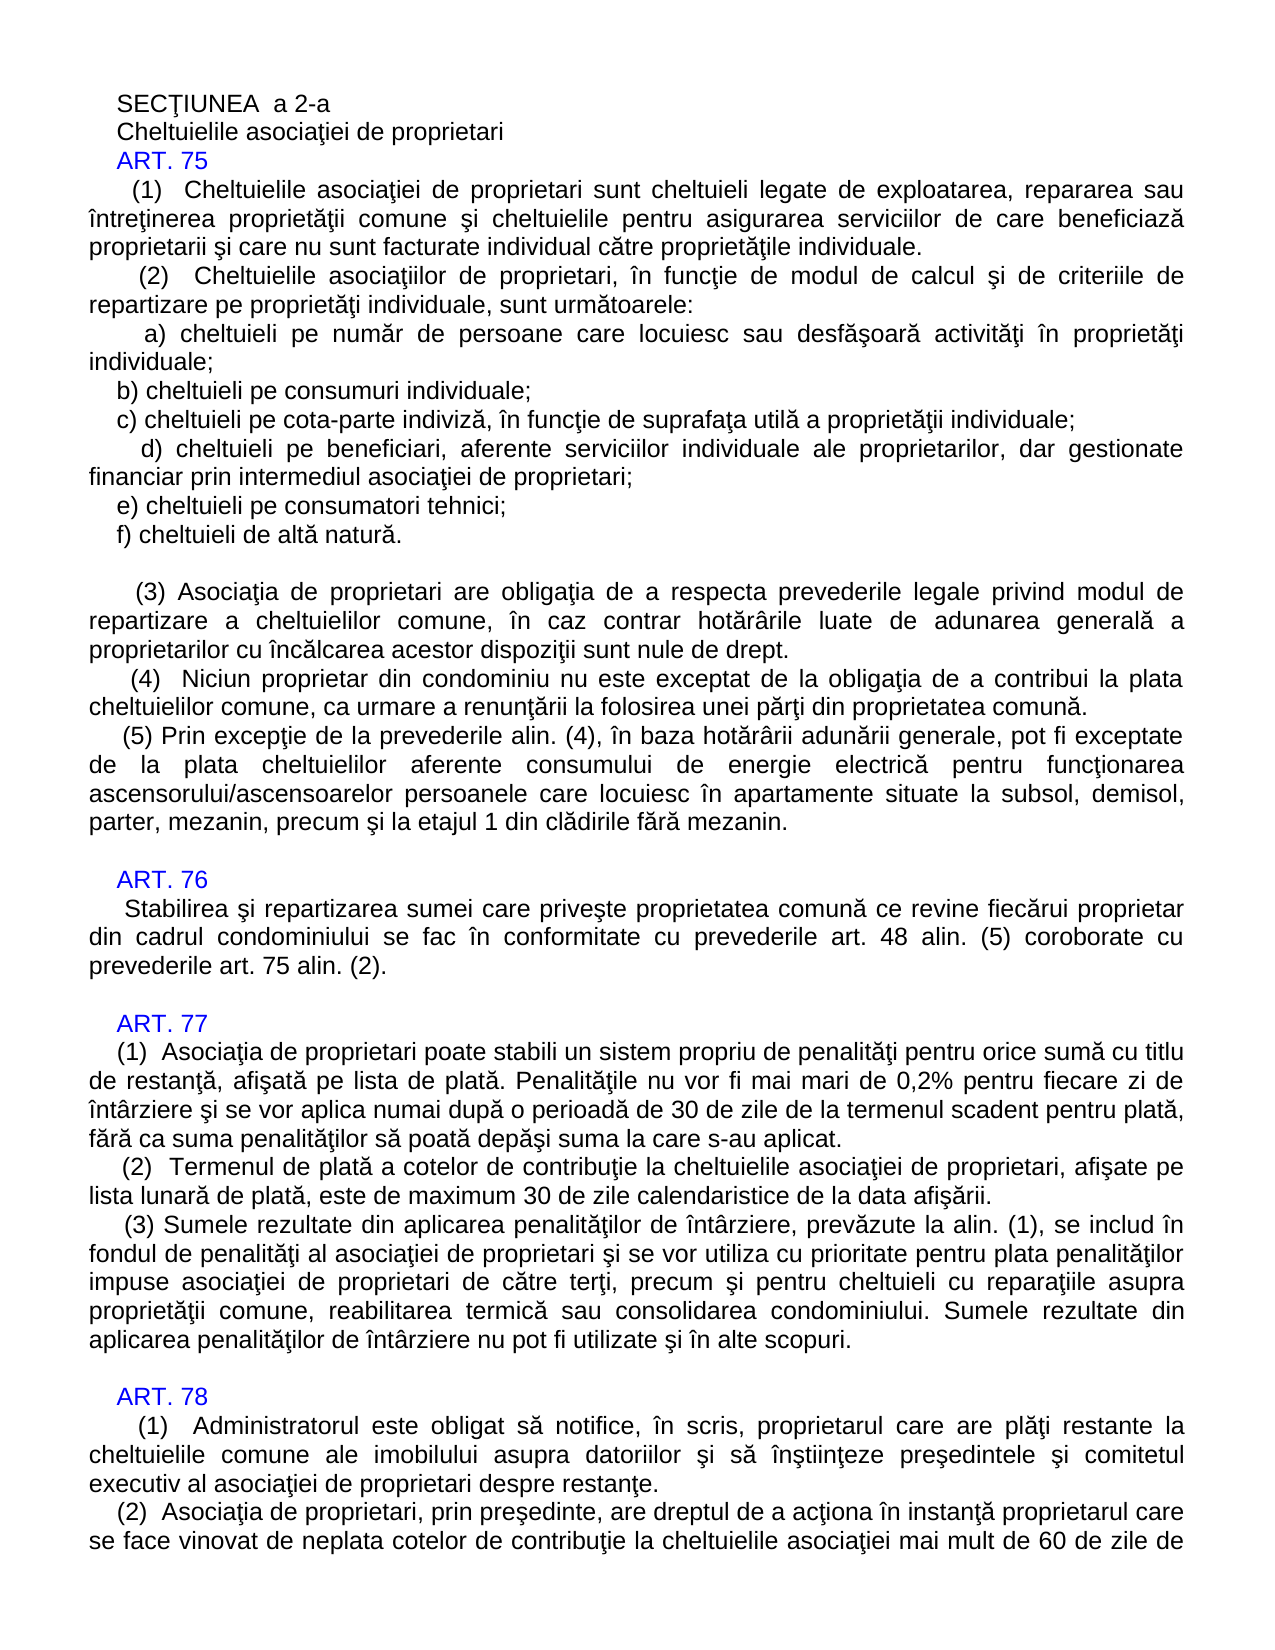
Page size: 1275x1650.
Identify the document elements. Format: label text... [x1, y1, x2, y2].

text e) cheltuieli pe consumatori tehnici; [89, 491, 1186, 520]
text f) cheltuieli de altă natură. [89, 520, 1186, 549]
text b) cheltuieli pe consumuri individuale; [89, 376, 1186, 405]
text (1) Cheltuielile asociaţiei de proprietari sunt cheltuieli legate de exploatarea, repararea sau întreţinerea proprietăţii comune şi cheltuielile pentru asigurarea serviciilor de care beneficiază proprietarii şi care nu sunt facturate individual către proprietăţile individuale. [89, 175, 1186, 261]
text SECŢIUNEA a 2-a [89, 89, 1186, 117]
text ART. 77 [89, 1009, 1186, 1037]
text (2) Termenul de plată a cotelor de contribuţie la cheltuielile asociaţiei de proprietari, afişate pe lista lunară de plată, este de maximum 30 de zile calendaristice de la data afişării. [89, 1152, 1186, 1210]
text (4) Niciun proprietar din condominiu nu este exceptat de la obligaţia de a contribui la plata cheltuielilor comune, ca urmare a renunţării la folosirea unei părţi din proprietatea comună. [89, 664, 1186, 721]
text ART. 78 [89, 1382, 1186, 1411]
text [89, 1497, 1186, 1555]
text a) cheltuieli pe număr de persoane care locuiesc sau desfăşoară activităţi în proprietăţi individuale; [89, 319, 1186, 376]
text c) cheltuieli pe cota-parte indiviză, în funcţie de suprafaţa utilă a proprietăţii individuale; [89, 405, 1186, 434]
text (3) Asociaţia de proprietari are obligaţia de a respecta prevederile legale privind modul de repartizare a cheltuielilor comune, în caz contrar hotărârile luate de adunarea generală a proprietarilor cu încălcarea acestor dispoziţii sunt nule de drept. [89, 577, 1186, 664]
text d) cheltuieli pe beneficiari, aferente serviciilor individuale ale proprietarilor, dar gestionate financiar prin intermediul asociaţiei de proprietari; [89, 434, 1186, 491]
text (1) Administratorul este obligat să notifice, în scris, proprietarul care are plăţi restante la cheltuielile comune ale imobilului asupra datoriilor şi să înştiinţeze preşedintele şi comitetul executiv al asociaţiei de proprietari despre restanţe. [89, 1411, 1186, 1497]
text (1) Asociaţia de proprietari poate stabili un sistem propriu de penalităţi pentru orice sumă cu titlu de restanţă, afişată pe lista de plată. Penalităţile nu vor fi mai mari de 0,2% pentru fiecare zi de întârziere şi se vor aplica numai după o perioadă de 30 de zile de la termenul scadent pentru plată, fără ca suma penalităţilor să poată depăşi suma la care s-au aplicat. [89, 1037, 1186, 1152]
text Stabilirea şi repartizarea sumei care priveşte proprietatea comună ce revine fiecărui proprietar din cadrul condominiului se fac în conformitate cu prevederile art. 48 alin. (5) coroborate cu prevederile art. 75 alin. (2). [89, 894, 1186, 980]
text (2) Cheltuielile asociaţiilor de proprietari, în funcţie de modul de calcul şi de criteriile de repartizare pe proprietăţi individuale, sunt următoarele: [89, 261, 1186, 319]
text (5) Prin excepţie de la prevederile alin. (4), în baza hotărârii adunării generale, pot fi exceptate de la plata cheltuielilor aferente consumului de energie electrică pentru funcţionarea ascensorului/ascensoarelor persoanele care locuiesc în apartamente situate la subsol, demisol, parter, mezanin, precum şi la etajul 1 din clădirile fără mezanin. [89, 721, 1186, 836]
text Cheltuielile asociaţiei de proprietari [89, 117, 1186, 146]
text (3) Sumele rezultate din aplicarea penalităţilor de întârziere, prevăzute la alin. (1), se includ în fondul de penalităţi al asociaţiei de proprietari şi se vor utiliza cu prioritate pentru plata penalităţilor impuse asociaţiei de proprietari de către terţi, precum şi pentru cheltuieli cu reparaţiile asupra proprietăţii comune, reabilitarea termică sau consolidarea condominiului. Sumele rezultate din aplicarea penalităţilor de întârziere nu pot fi utilizate şi în alte scopuri. [89, 1210, 1186, 1354]
text ART. 75 [89, 146, 1186, 175]
text ART. 76 [89, 865, 1186, 894]
